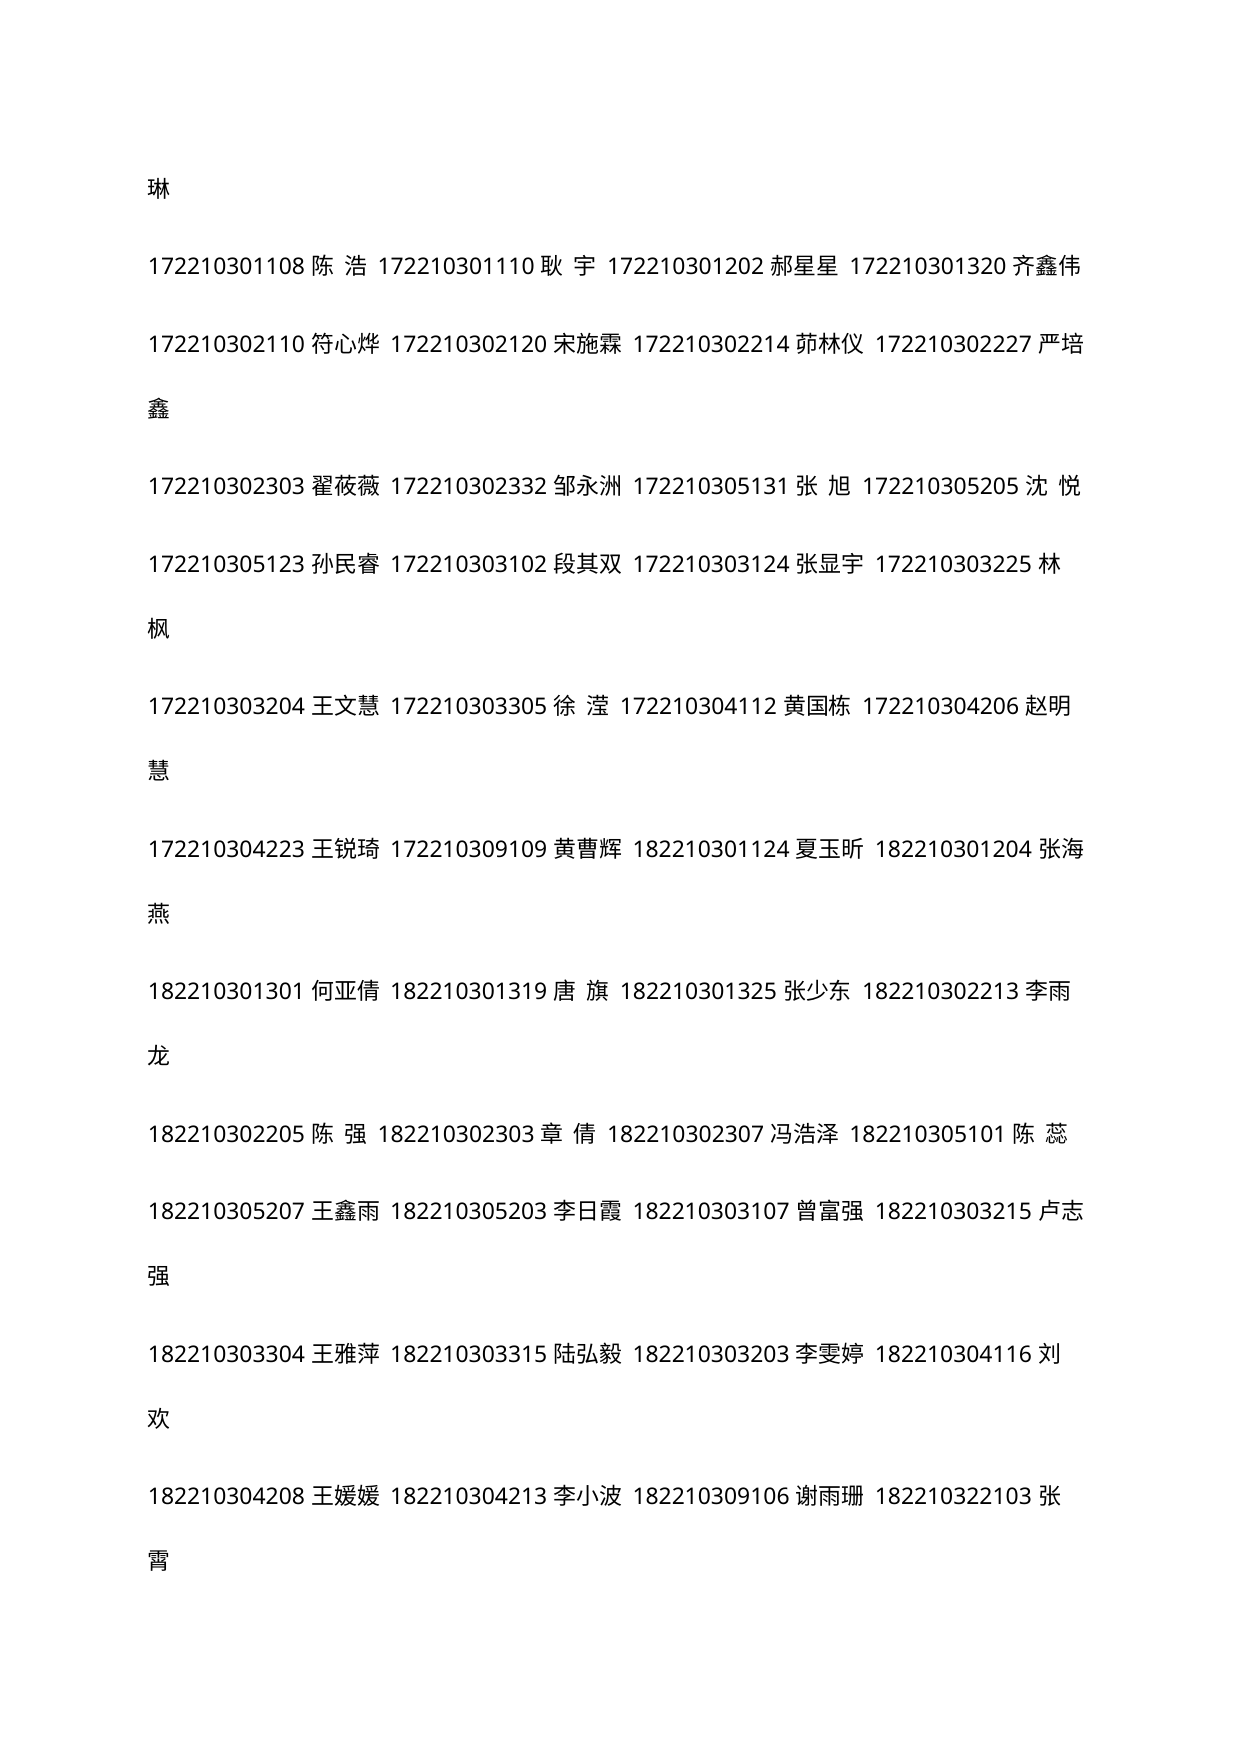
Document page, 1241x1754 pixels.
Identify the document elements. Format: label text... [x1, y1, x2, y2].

text 182210301301 何亚倩 182210301319 唐 旗 182210301325 张少东 182210302213 李雨龙 [148, 957, 1092, 1087]
text 172210302110 符心烨 172210302120 宋施霖 172210302214 茆林仪 172210302227 严培鑫 [148, 309, 1092, 439]
text 182210303304 王雅萍 182210303315 陆弘毅 182210303203 李雯婷 182210304116 刘 欢 [148, 1319, 1092, 1449]
text 172210304223 王锐琦 172210309109 黄曹辉 182210301124 夏玉昕 182210301204 张海燕 [148, 814, 1092, 944]
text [148, 154, 1092, 219]
text 182210304208 王媛媛 182210304213 李小波 182210309106 谢雨珊 182210322103 张 霄 [148, 1462, 1092, 1592]
text 172210303204 王文慧 172210303305 徐 滢 172210304112 黄国栋 172210304206 赵明慧 [148, 672, 1092, 802]
text 172210305123 孙民睿 172210303102 段其双 172210303124 张显宇 172210303225 林 枫 [148, 529, 1092, 659]
text 172210301108 陈 浩 172210301110 耿 宇 172210301202 郝星星 172210301320 齐鑫伟 [148, 232, 1092, 297]
text 182210305207 王鑫雨 182210305203 李日霞 182210303107 曾富强 182210303215 卢志强 [148, 1177, 1092, 1307]
text 172210302303 翟莜薇 172210302332 邹永洲 172210305131 张 旭 172210305205 沈 悦 [148, 452, 1092, 517]
text 182210302205 陈 强 182210302303 章 倩 182210302307 冯浩泽 182210305101 陈 蕊 [148, 1099, 1092, 1164]
